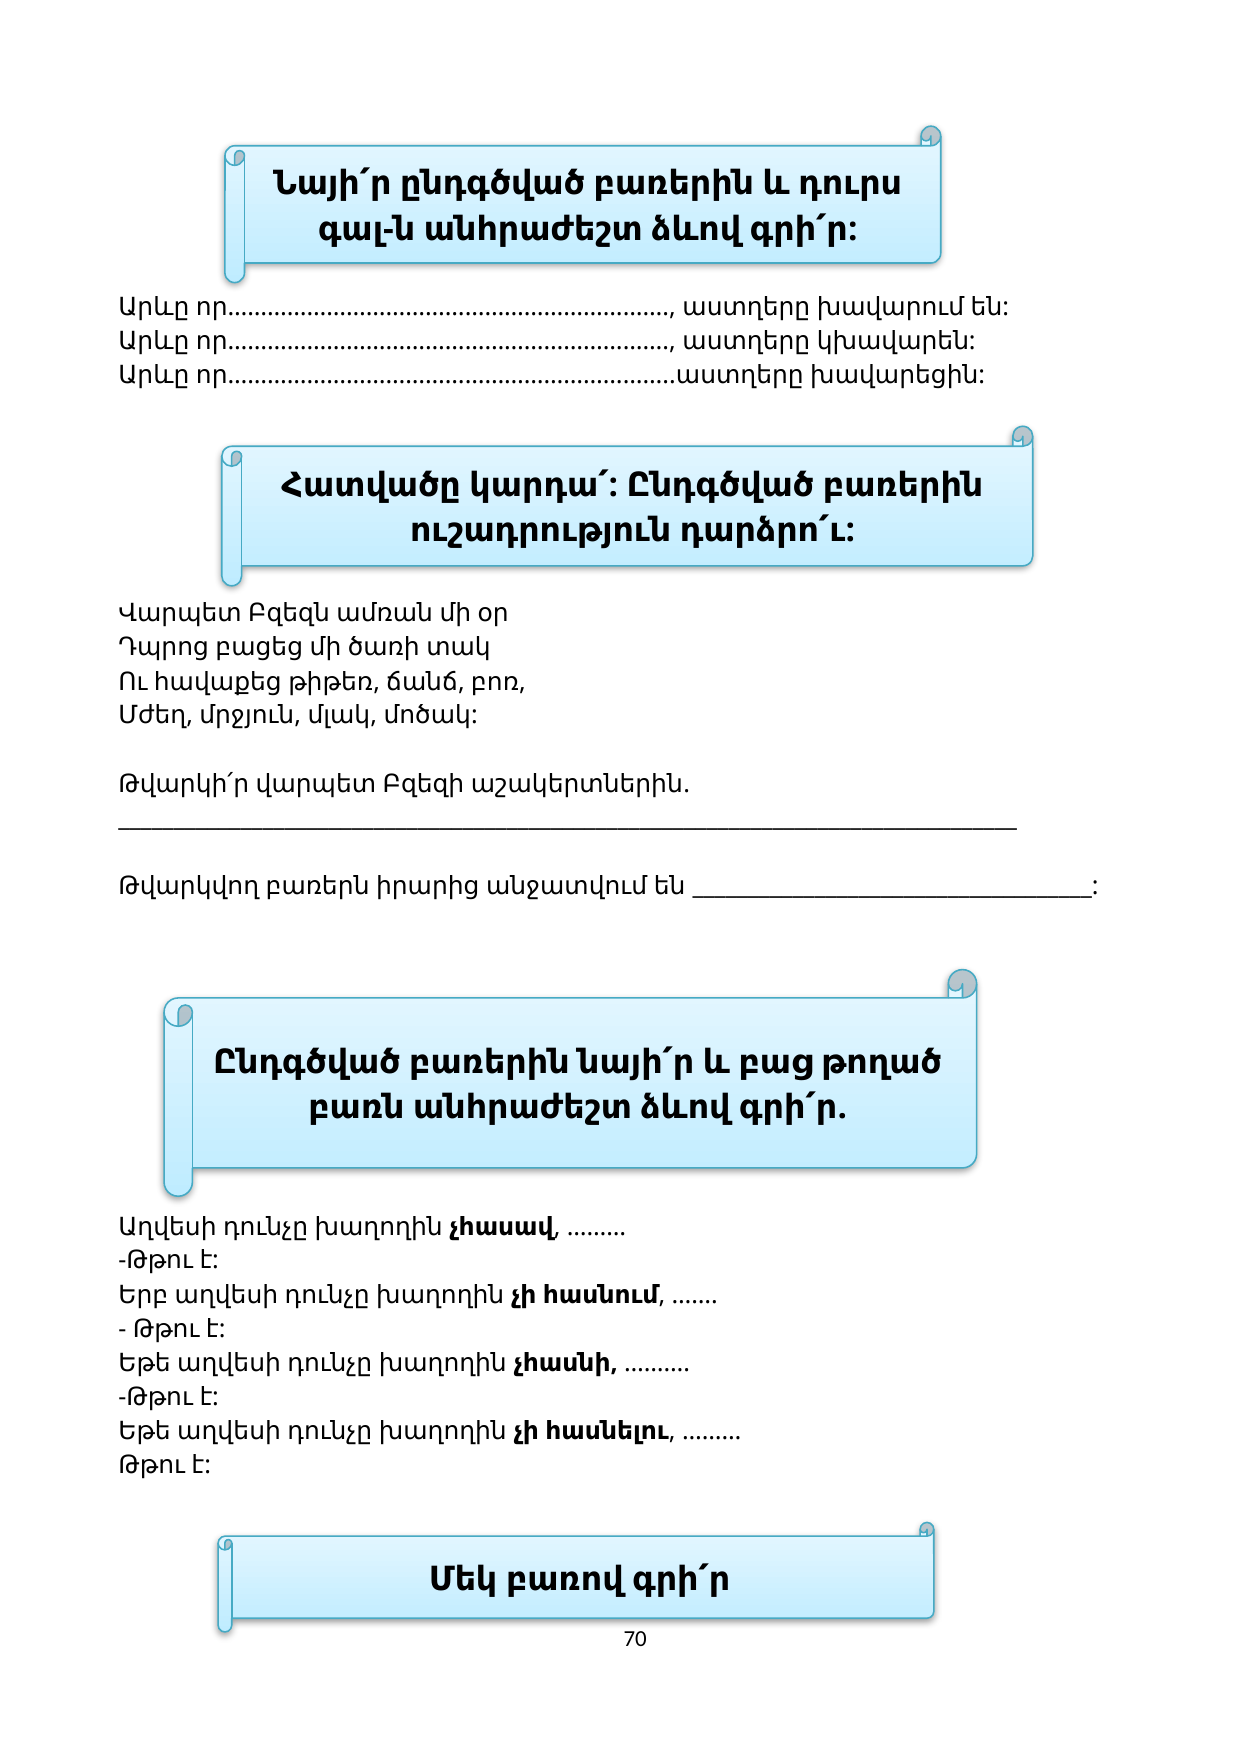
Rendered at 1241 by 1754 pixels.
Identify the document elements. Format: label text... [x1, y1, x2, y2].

text Աղվեսի դունչը խաղողին չհասավ, ……… -Թթու է: Երբ աղվեսի դունչը խաղողին չի հասնում, ……. - Թթու է: Եթե աղվեսի դունչը խաղողին չհասնի, ………. -Թթու է: Եթե աղվեսի դունչը խաղողին չի հասնելու, ……… [118, 1208, 1152, 1447]
text _________________________________________________________________________________ [118, 799, 1152, 833]
text Մժեղ, մրջյուն, մլակ, մոծակ: [118, 697, 1152, 731]
text Թվարկի՛ր վարպետ Բզեզի աշակերտներին. [118, 765, 1152, 799]
text Վարպետ Բզեզն ամռան մի օր Դպրոց բացեց մի ծառի տակ Ու հավաքեց թիթեռ, ճանճ, բոռ, [118, 595, 1152, 697]
text Թվարկվող բառերն իրարից անջատվում են ____________________________________: [118, 867, 1152, 902]
text Թթու է: [118, 1447, 1152, 1481]
text Արևը որ…………………………………………………………., աստղերը խավարում են: Արևը որ…………………………………………………………., աստղերը կխավարեն: Արևը որ…………………………………………………………..աստղերը խավարեցին: [118, 288, 1152, 391]
